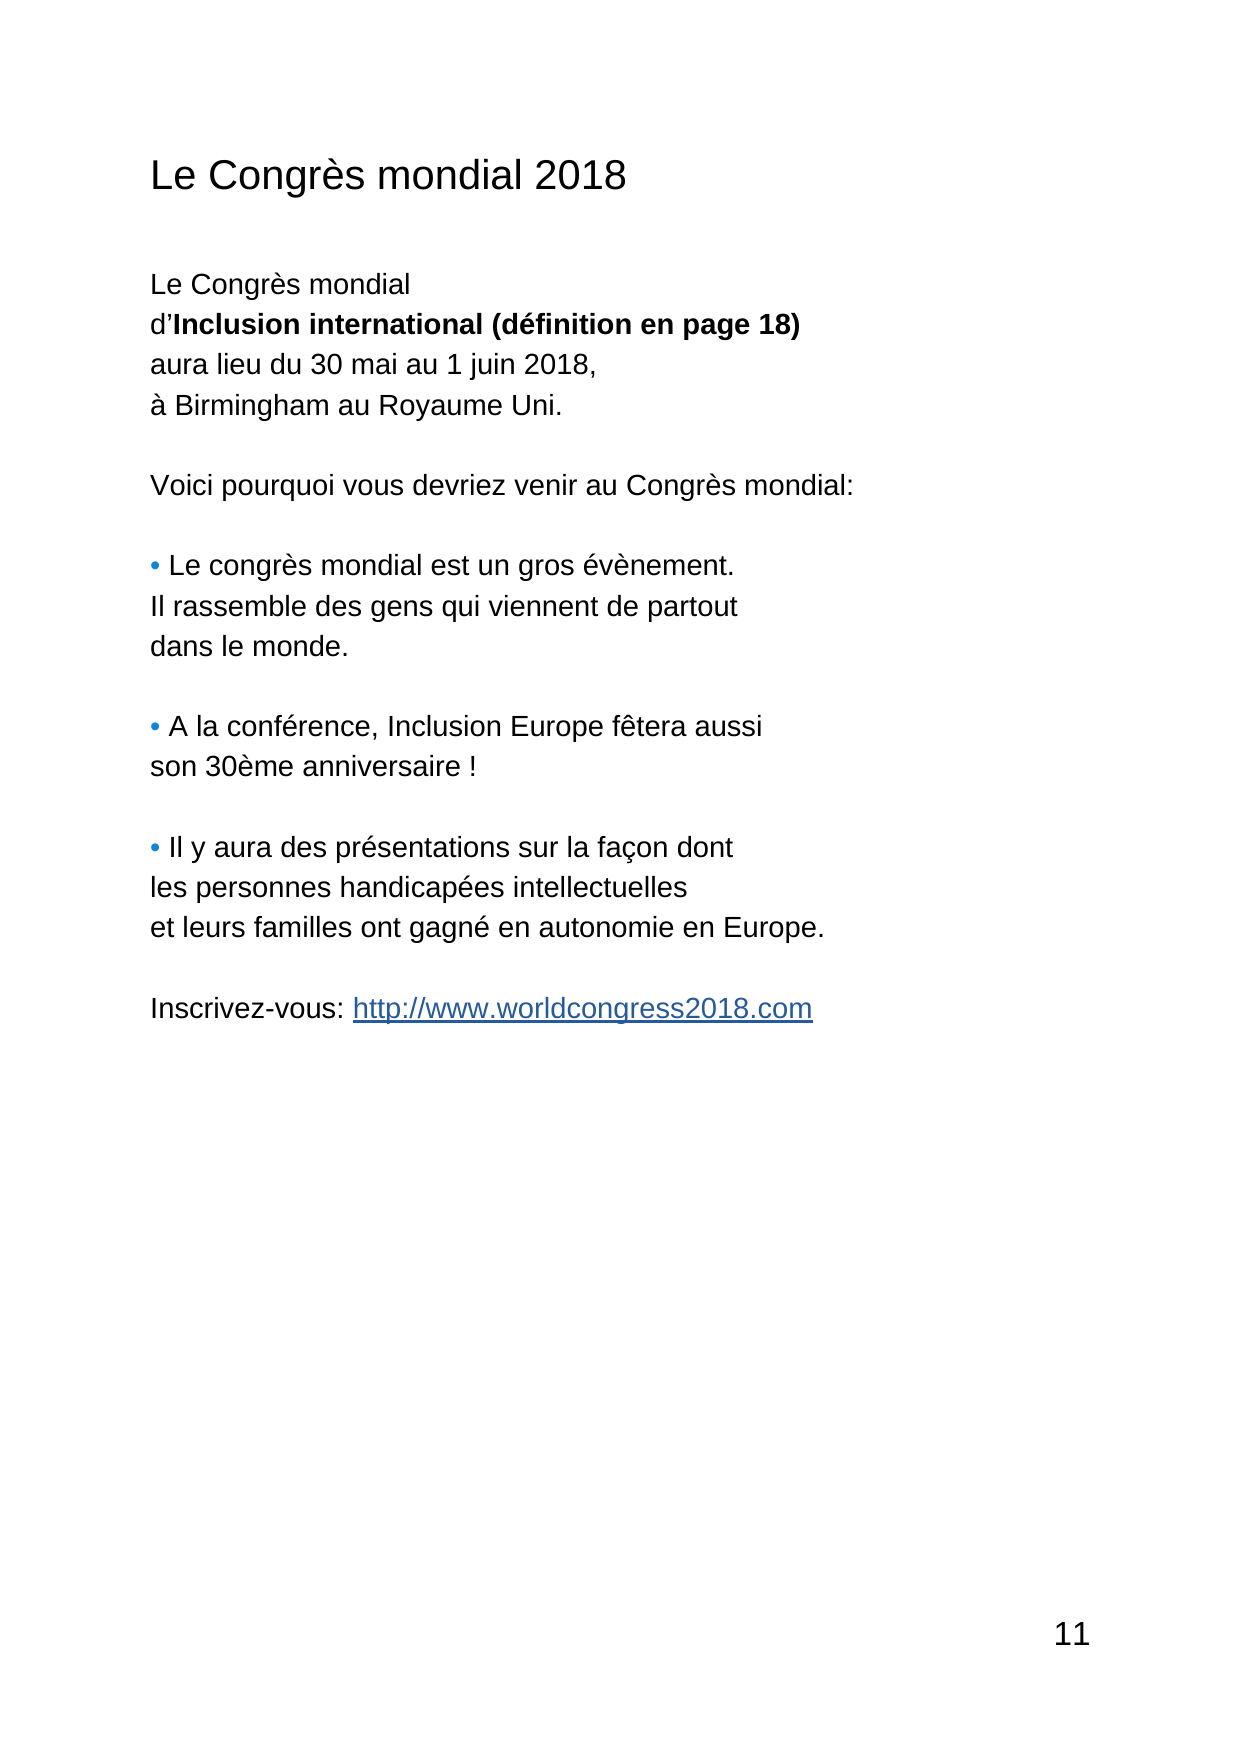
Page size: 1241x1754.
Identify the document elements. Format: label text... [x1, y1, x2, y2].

text • A la conférence, Inclusion Europe fêtera aussi [150, 709, 1090, 743]
text Il rassemble des gens qui viennent de partout [150, 588, 1090, 622]
text Le Congrès mondial [150, 267, 1090, 300]
text son 30ème anniversaire ! [150, 749, 1090, 783]
text à Birmingham au Royaume Uni. [150, 387, 1090, 421]
text Le Congrès mondial 2018 [150, 150, 1090, 198]
text et leurs familles ont gagné en autonomie en Europe. [150, 910, 1090, 944]
text • Le congrès mondial est un gros évènement. [150, 548, 1090, 582]
text Inscrivez-vous: http://www.worldcongress2018.com [150, 991, 1090, 1024]
text • Il y aura des présentations sur la façon dont [150, 830, 1090, 863]
text dans le monde. [150, 629, 1090, 662]
text aura lieu du 30 mai au 1 juin 2018, [150, 347, 1090, 381]
text d’Inclusion international (définition en page 18) [150, 307, 1090, 341]
text Voici pourquoi vous devriez venir au Congrès mondial: [150, 468, 1090, 501]
text les personnes handicapées intellectuelles [150, 870, 1090, 903]
